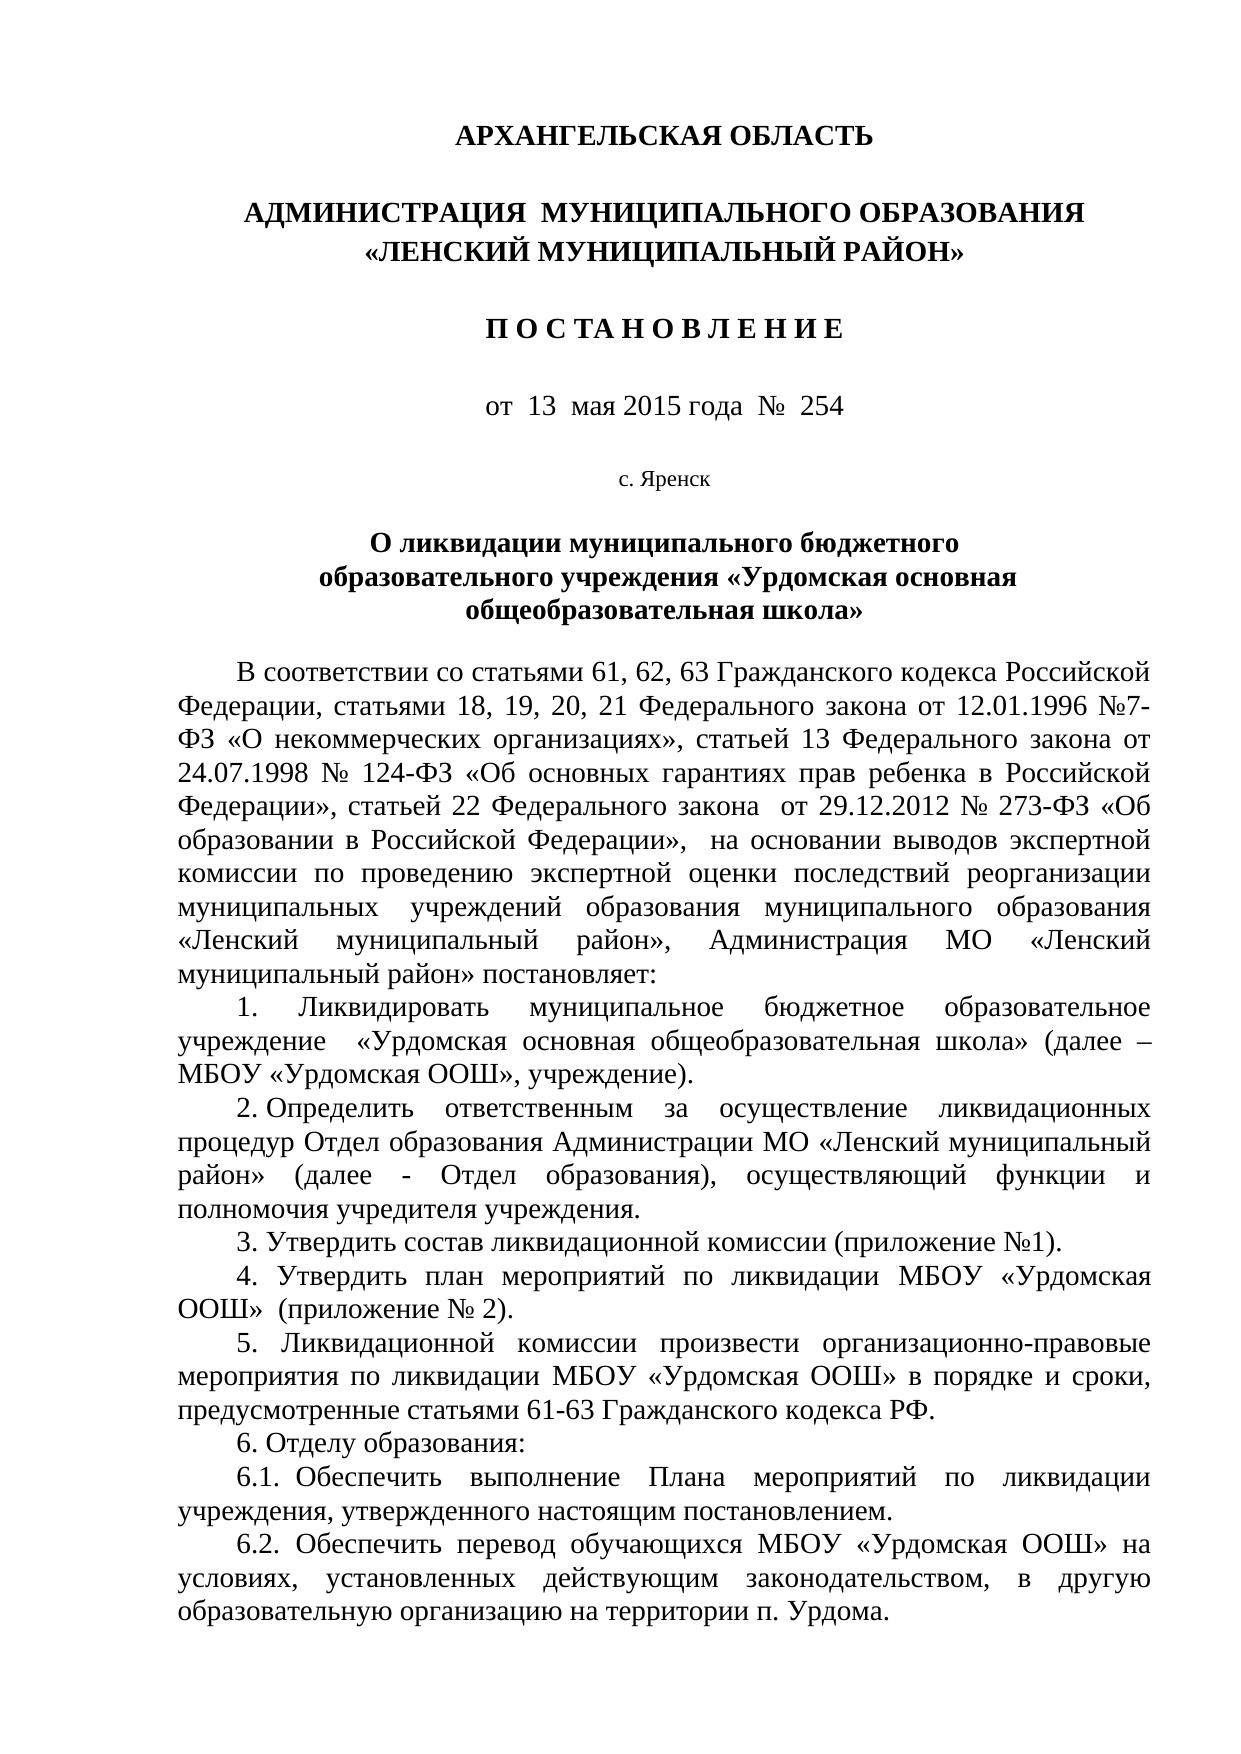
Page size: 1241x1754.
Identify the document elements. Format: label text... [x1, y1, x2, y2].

text АРХАНГЕЛЬСКАЯ ОБЛАСТЬ [177, 118, 1152, 152]
text с. Яренск [177, 465, 1152, 491]
text 5. Ликвидационной комиссии произвести организационно-правовые мероприятия по ликвидации МБОУ «Урдомская ООШ» в порядке и сроки, предусмотренные статьями 61-63 Гражданского кодекса РФ. [177, 1325, 1152, 1426]
text от 13 мая 2015 года № 254 [177, 388, 1152, 421]
text 4. Утвердить план мероприятий по ликвидации МБОУ «Урдомская ООШ» (приложение № 2). [177, 1258, 1152, 1325]
text 1. Ликвидировать муниципальное бюджетное образовательное учреждение «Урдомская основная общеобразовательная школа» (далее – МБОУ «Урдомская ООШ», учреждение). [177, 989, 1152, 1090]
text 6.1. Обеспечить выполнение Плана мероприятий по ликвидации учреждения, утвержденного настоящим постановлением. [177, 1459, 1152, 1526]
text В соответствии со статьями 61, 62, 63 Гражданского кодекса Российской Федерации, статьями 18, 19, 20, 21 Федерального закона от 12.01.1996 №7-ФЗ «О некоммерческих организациях», статьей 13 Федерального закона от 24.07.1998 № 124-ФЗ «Об основных гарантиях прав ребенка в Российской Федерации», статьей 22 Федерального закона от 29.12.2012 № 273-ФЗ «Об образовании в Российской Федерации», на основании выводов экспертной комиссии по проведению экспертной оценки последствий реорганизации муниципальных учреждений образования муниципального образования «Ленский муниципальный район», Администрация МО «Ленский муниципальный район» постановляет: [177, 654, 1152, 989]
text 6.2. Обеспечить перевод обучающихся МБОУ «Урдомская ООШ» на условиях, установленных действующим законодательством, в другую образовательную организацию на территории п. Урдома. [177, 1526, 1152, 1627]
text П О С ТА Н О В Л Е Н И Е [177, 311, 1152, 344]
text 2. Определить ответственным за осуществление ликвидационных процедур Отдел образования Администрации МО «Ленский муниципальный район» (далее - Отдел образования), осуществляющий функции и полномочия учредителя учреждения. [177, 1090, 1152, 1224]
text 3. Утвердить состав ликвидационной комиссии (приложение №1). [177, 1224, 1152, 1258]
text «ЛЕНСКИЙ МУНИЦИПАЛЬНЫЙ РАЙОН» [177, 234, 1152, 267]
text АДМИНИСТРАЦИЯ МУНИЦИПАЛЬНОГО ОБРАЗОВАНИЯ [177, 195, 1152, 229]
text образовательного учреждения «Урдомская основная общеобразовательная школа» [177, 559, 1152, 626]
text О ликвидации муниципального бюджетного [177, 525, 1152, 559]
text 6. Отделу образования: [177, 1426, 1152, 1459]
